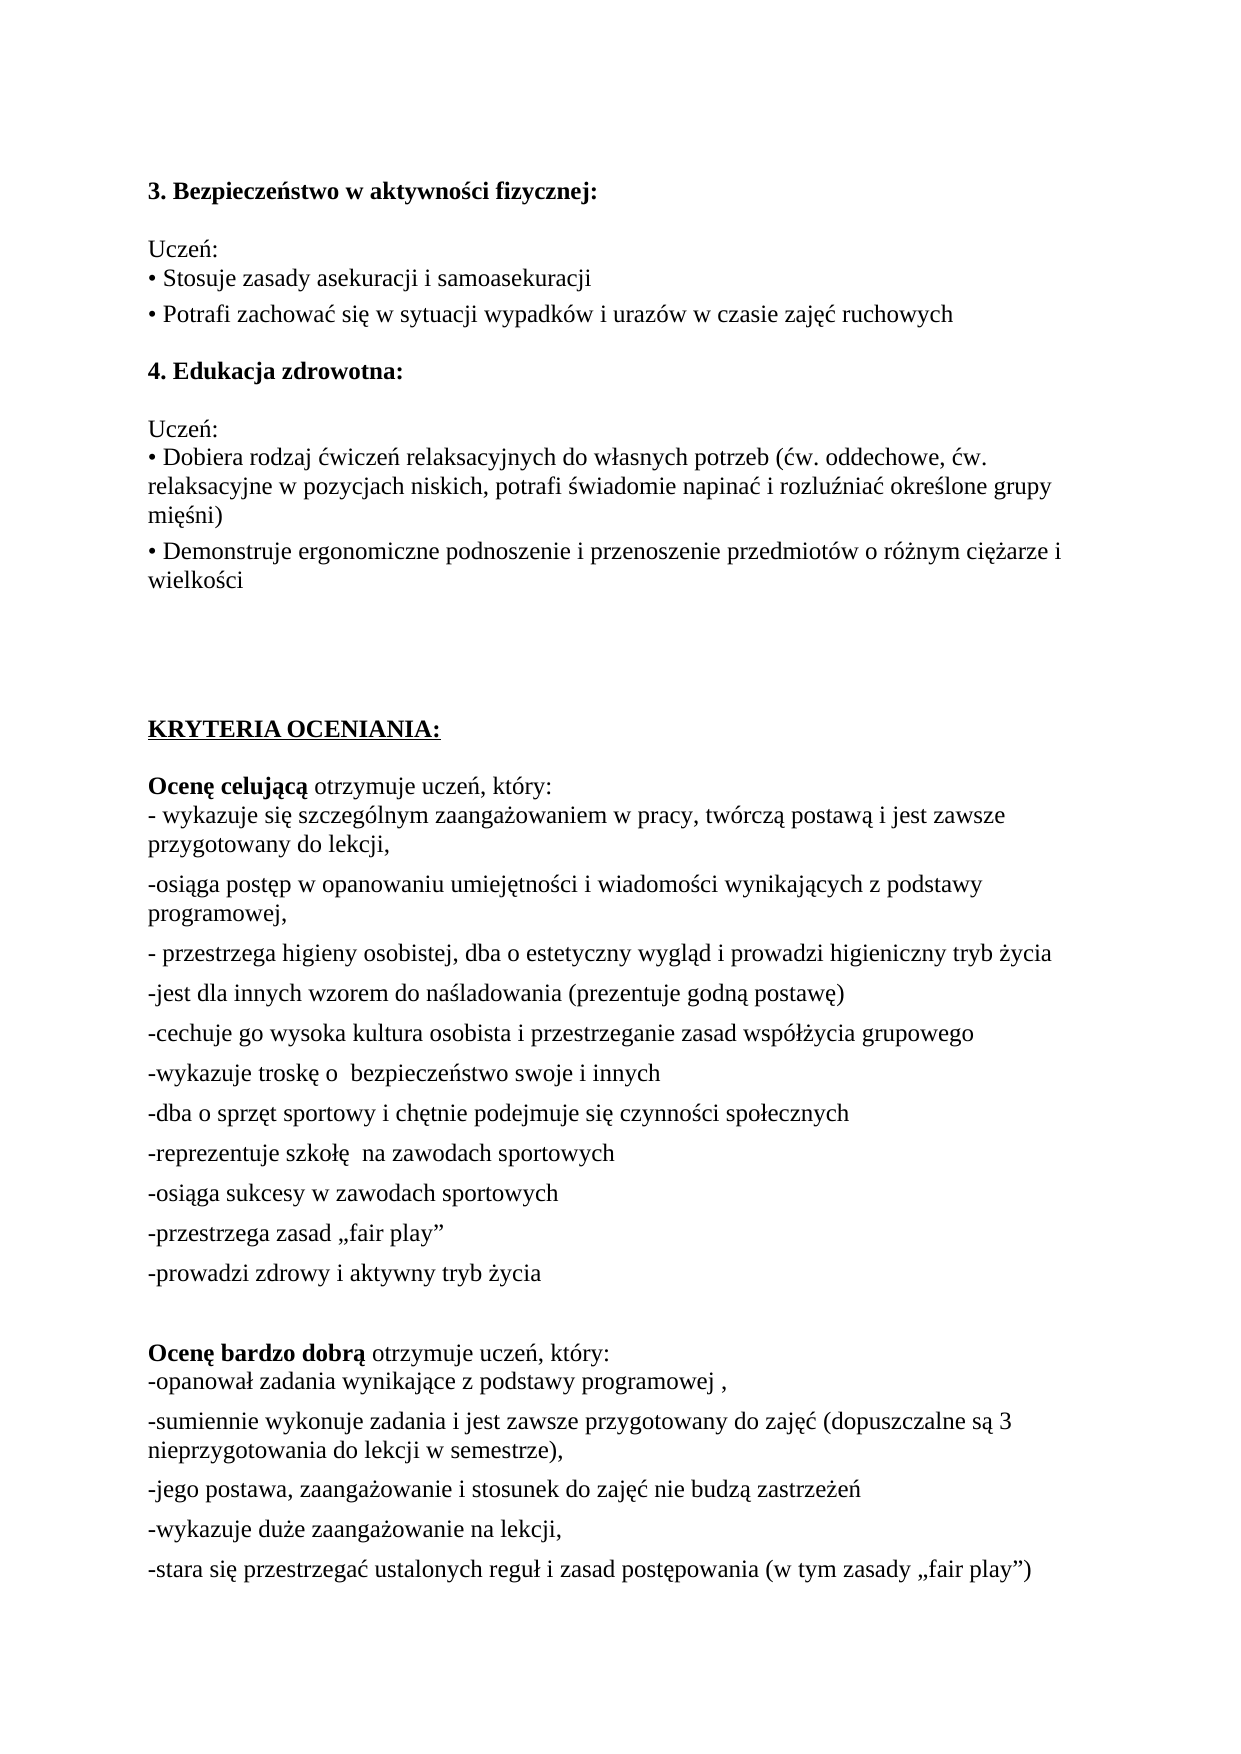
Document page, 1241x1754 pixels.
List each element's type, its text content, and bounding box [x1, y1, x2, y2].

text -osiąga sukcesy w zawodach sportowych [148, 1178, 1093, 1206]
text Uczeń: [148, 234, 1093, 263]
text 4. Edukacja zdrowotna: [148, 356, 1093, 385]
text -osiąga postęp w opanowaniu umiejętności i wiadomości wynikających z podstawy programowej, [148, 869, 1093, 926]
text -jego postawa, zaangażowanie i stosunek do zajęć nie budzą zastrzeżeń [148, 1474, 1093, 1503]
text • Stosuje zasady asekuracji i samoasekuracji [148, 263, 1093, 291]
text • Demonstruje ergonomiczne podnoszenie i przenoszenie przedmiotów o różnym ciężarze i wielkości [148, 536, 1093, 593]
text KRYTERIA OCENIANIA: [148, 714, 1093, 743]
text • Potrafi zachować się w sytuacji wypadków i urazów w czasie zajęć ruchowych [148, 299, 1093, 327]
text 3. Bezpieczeństwo w aktywności fizycznej: [148, 176, 1093, 205]
text -przestrzega zasad „fair play” [148, 1218, 1093, 1246]
text -jest dla innych wzorem do naśladowania (prezentuje godną postawę) [148, 978, 1093, 1006]
text -cechuje go wysoka kultura osobista i przestrzeganie zasad współżycia grupowego [148, 1018, 1093, 1046]
text -reprezentuje szkołę na zawodach sportowych [148, 1138, 1093, 1166]
text -wykazuje duże zaangażowanie na lekcji, [148, 1514, 1093, 1543]
text • Dobiera rodzaj ćwiczeń relaksacyjnych do własnych potrzeb (ćw. oddechowe, ćw. relaksacyjne w pozycjach niskich, potrafi świadomie napinać i rozluźniać określone grupy mięśni) [148, 442, 1093, 529]
text -stara się przestrzegać ustalonych reguł i zasad postępowania (w tym zasady „fair play”) [148, 1554, 1093, 1583]
text -wykazuje troskę o bezpieczeństwo swoje i innych [148, 1058, 1093, 1086]
text Ocenę celującą otrzymuje uczeń, który: [148, 771, 1093, 800]
text -sumiennie wykonuje zadania i jest zawsze przygotowany do zajęć (dopuszczalne są 3 nieprzygotowania do lekcji w semestrze), [148, 1406, 1093, 1463]
text - przestrzega higieny osobistej, dba o estetyczny wygląd i prowadzi higieniczny tryb życia [148, 938, 1093, 966]
text Ocenę bardzo dobrą otrzymuje uczeń, który: [148, 1338, 1093, 1366]
text Uczeń: [148, 414, 1093, 442]
text -opanował zadania wynikające z podstawy programowej , [148, 1366, 1093, 1395]
text -dba o sprzęt sportowy i chętnie podejmuje się czynności społecznych [148, 1098, 1093, 1126]
text - wykazuje się szczególnym zaangażowaniem w pracy, twórczą postawą i jest zawsze przygotowany do lekcji, [148, 800, 1093, 858]
text -prowadzi zdrowy i aktywny tryb życia [148, 1258, 1093, 1286]
